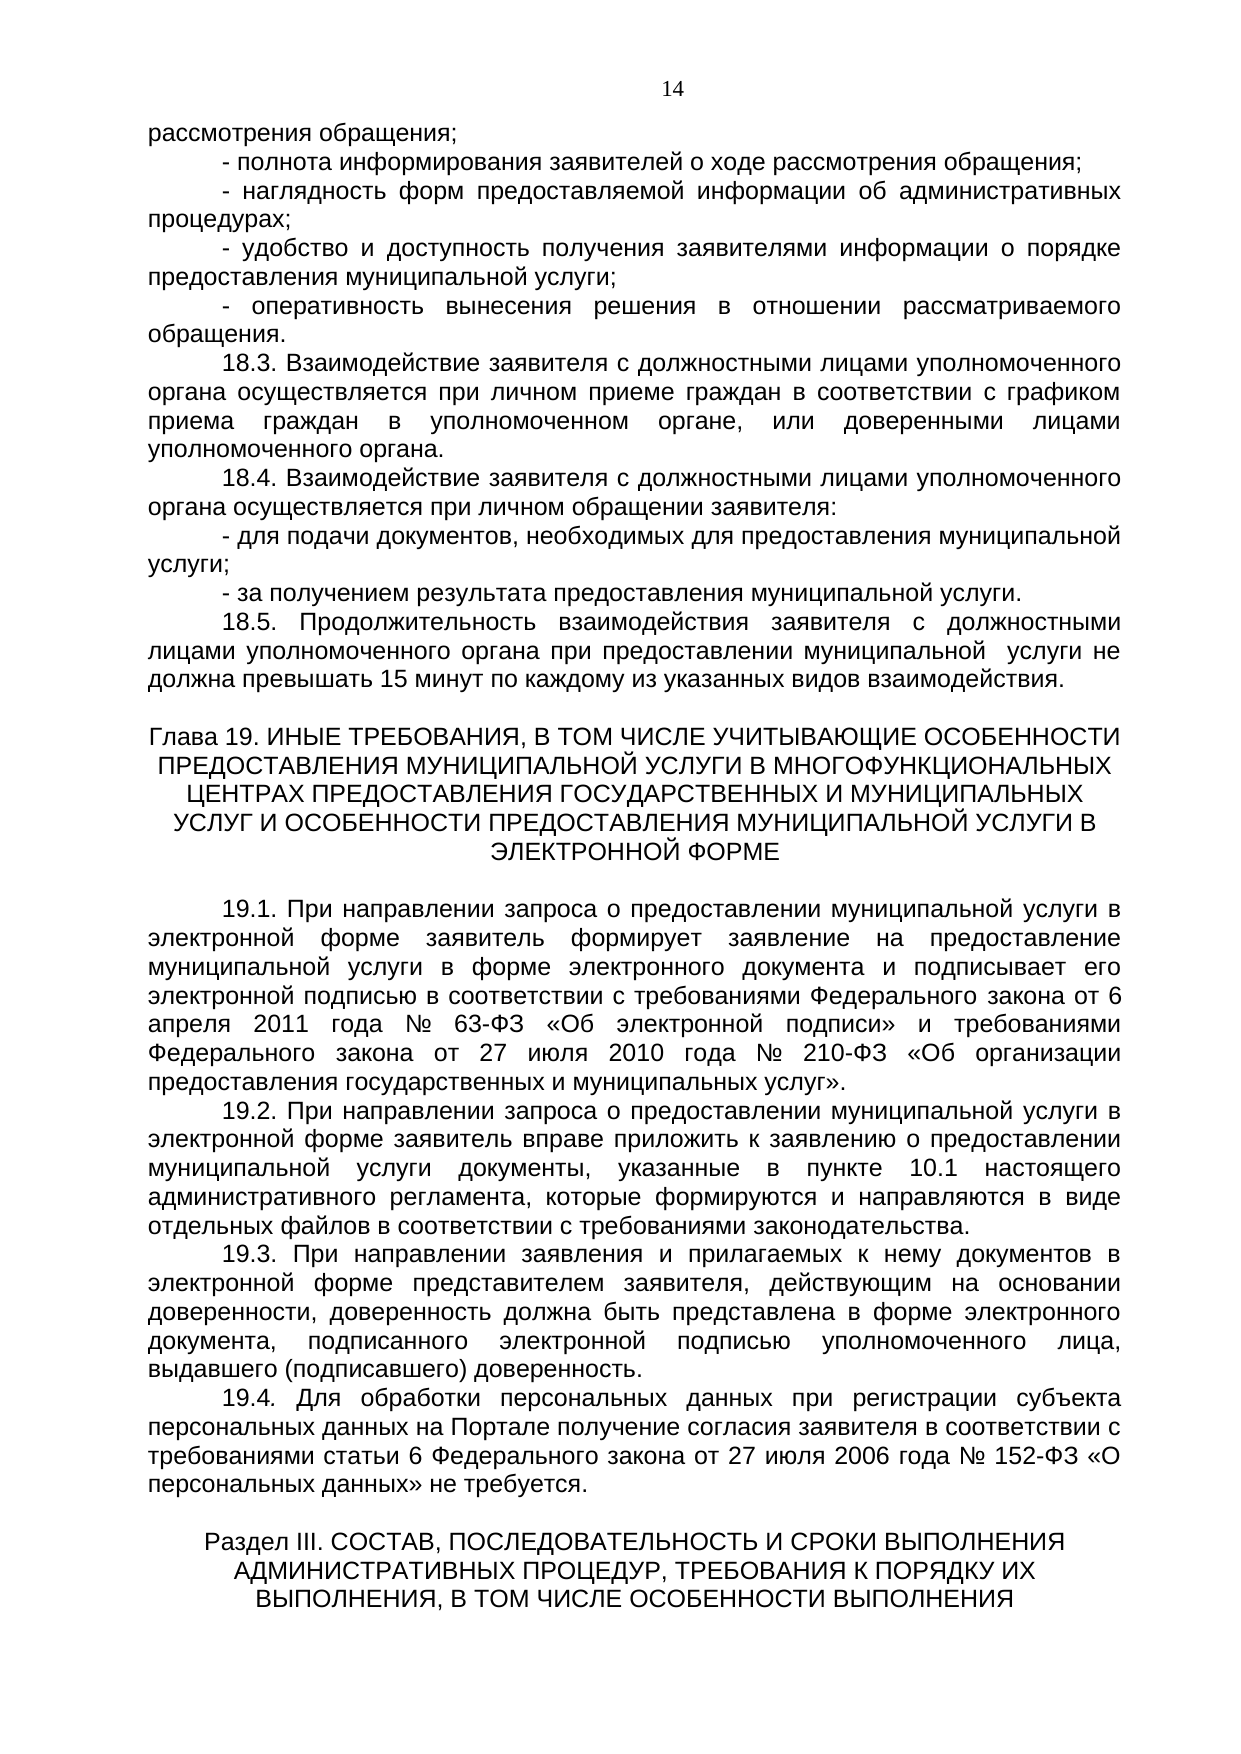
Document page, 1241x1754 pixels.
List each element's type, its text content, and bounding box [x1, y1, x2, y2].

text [148, 118, 1122, 147]
text - оперативность вынесения решения в отношении рассматриваемого обращения. [148, 291, 1122, 348]
text - наглядность форм предоставляемой информации об административных процедурах; [148, 176, 1122, 233]
text 19.3. При направлении заявления и прилагаемых к нему документов в электронной форме представителем заявителя, действующим на основании доверенности, доверенность должна быть представлена в форме электронного документа, подписанного электронной подписью уполномоченного лица, выдавшего (подписавшего) доверенность. [148, 1239, 1122, 1383]
text 19.4. Для обработки персональных данных при регистрации субъекта персональных данных на Портале получение согласия заявителя в соответствии с требованиями статьи 6 Федерального закона от 27 июля 2006 года № 152-ФЗ «О персональных данных» не требуется. [148, 1383, 1122, 1498]
text - удобство и доступность получения заявителями информации о порядке предоставления муниципальной услуги; [148, 233, 1122, 291]
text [148, 1527, 1122, 1613]
text 18.5. Продолжительность взаимодействия заявителя с должностными лицами уполномоченного органа при предоставлении муниципальной услуги не должна превышать 15 минут по каждому из указанных видов взаимодействия. [148, 607, 1122, 693]
text - полнота информирования заявителей о ходе рассмотрения обращения; [148, 147, 1122, 176]
text 19.1. При направлении запроса о предоставлении муниципальной услуги в электронной форме заявитель формирует заявление на предоставление муниципальной услуги в форме электронного документа и подписывает его электронной подписью в соответствии с требованиями Федерального закона от 6 апреля 2011 года № 63-ФЗ «Об электронной подписи» и требованиями Федерального закона от 27 июля 2010 года № 210-ФЗ «Об организации предоставления государственных и муниципальных услуг». [148, 894, 1122, 1096]
text 18.4. Взаимодействие заявителя с должностными лицами уполномоченного органа осуществляется при личном обращении заявителя: [148, 463, 1122, 521]
text Глава 19. ИНЫЕ ТРЕБОВАНИЯ, В ТОМ ЧИСЛЕ УЧИТЫВАЮЩИЕ ОСОБЕННОСТИ ПРЕДОСТАВЛЕНИЯ МУНИЦИПАЛЬНОЙ УСЛУГИ В МНОГОФУНКЦИОНАЛЬНЫХ ЦЕНТРАХ ПРЕДОСТАВЛЕНИЯ ГОСУДАРСТВЕННЫХ И МУНИЦИПАЛЬНЫХ УСЛУГ И ОСОБЕННОСТИ ПРЕДОСТАВЛЕНИЯ МУНИЦИПАЛЬНОЙ УСЛУГИ В ЭЛЕКТРОННОЙ ФОРМЕ [148, 722, 1122, 866]
text - для подачи документов, необходимых для предоставления муниципальной услуги; [148, 521, 1122, 578]
text - за получением результата предоставления муниципальной услуги. [148, 578, 1122, 607]
text 19.2. При направлении запроса о предоставлении муниципальной услуги в электронной форме заявитель вправе приложить к заявлению о предоставлении муниципальной услуги документы, указанные в пункте 10.1 настоящего административного регламента, которые формируются и направляются в виде отдельных файлов в соответствии с требованиями законодательства. [148, 1096, 1122, 1239]
text 18.3. Взаимодействие заявителя с должностными лицами уполномоченного органа осуществляется при личном приеме граждан в соответствии с графиком приема граждан в уполномоченном органе, или доверенными лицами уполномоченного органа. [148, 348, 1122, 463]
